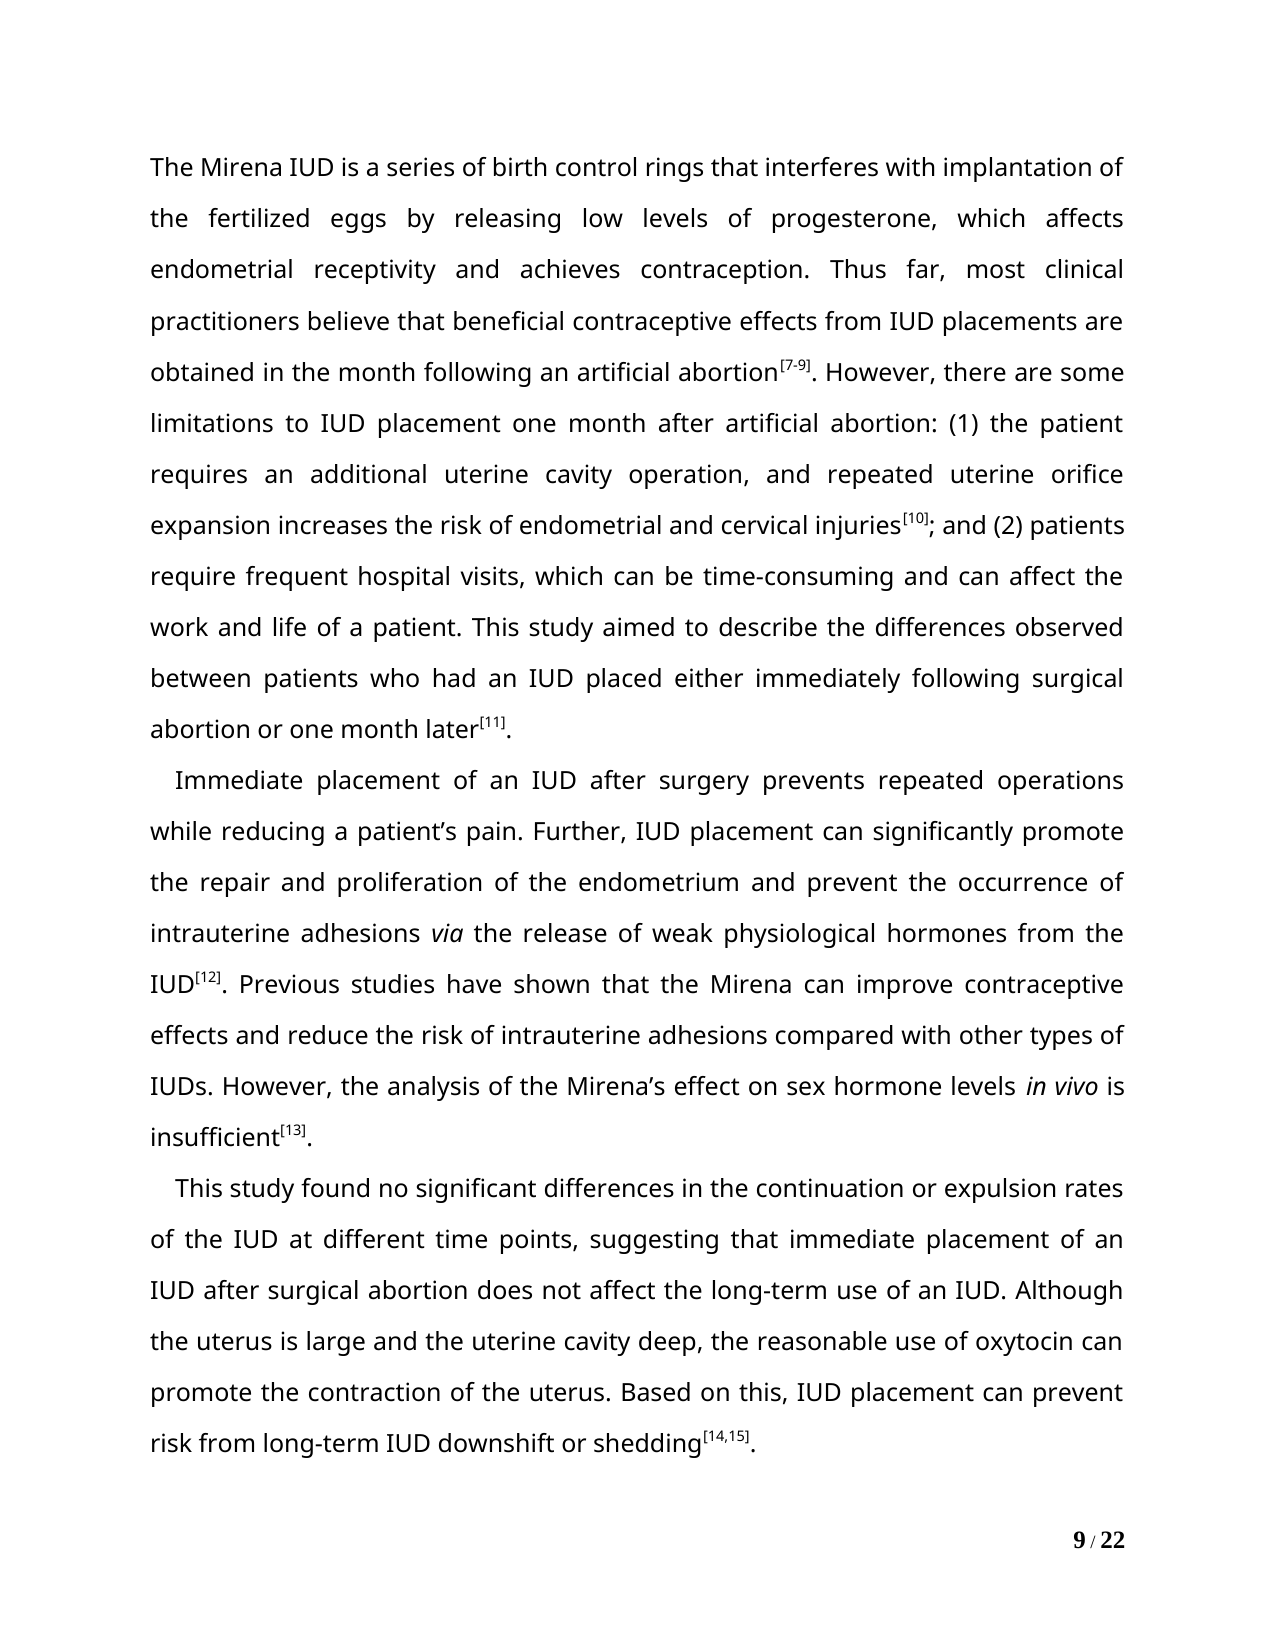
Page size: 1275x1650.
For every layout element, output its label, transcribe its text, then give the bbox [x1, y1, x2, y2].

text This study found no significant differences in the continuation or expulsion rates of the IUD at different time points, suggesting that immediate placement of an IUD after surgical abortion does not affect the long-term use of an IUD. Although the uterus is large and the uterine cavity deep, the reasonable use of oxytocin can promote the contraction of the uterus. Based on this, IUD placement can prevent risk from long-term IUD downshift or shedding[14,15]. [150, 1171, 1125, 1460]
text The Mirena IUD is a series of birth control rings that interferes with implantation of the fertilized eggs by releasing low levels of progesterone, which affects endometrial receptivity and achieves contraception. Thus far, most clinical practitioners believe that beneficial contraceptive effects from IUD placements are obtained in the month following an artificial abortion[7-9]. However, there are some limitations to IUD placement one month after artificial abortion: (1) the patient requires an additional uterine cavity operation, and repeated uterine orifice expansion increases the risk of endometrial and cervical injuries[10]; and (2) patients require frequent hospital visits, which can be time-consuming and can affect the work and life of a patient. This study aimed to describe the differences observed between patients who had an IUD placed either immediately following surgical abortion or one month later[11]. [150, 150, 1125, 746]
text Immediate placement of an IUD after surgery prevents repeated operations while reducing a patient’s pain. Further, IUD placement can significantly promote the repair and proliferation of the endometrium and prevent the occurrence of intrauterine adhesions via the release of weak physiological hormones from the IUD[12]. Previous studies have shown that the Mirena can improve contraceptive effects and reduce the risk of intrauterine adhesions compared with other types of IUDs. However, the analysis of the Mirena’s effect on sex hormone levels in vivo is insufficient[13]. [150, 762, 1125, 1154]
